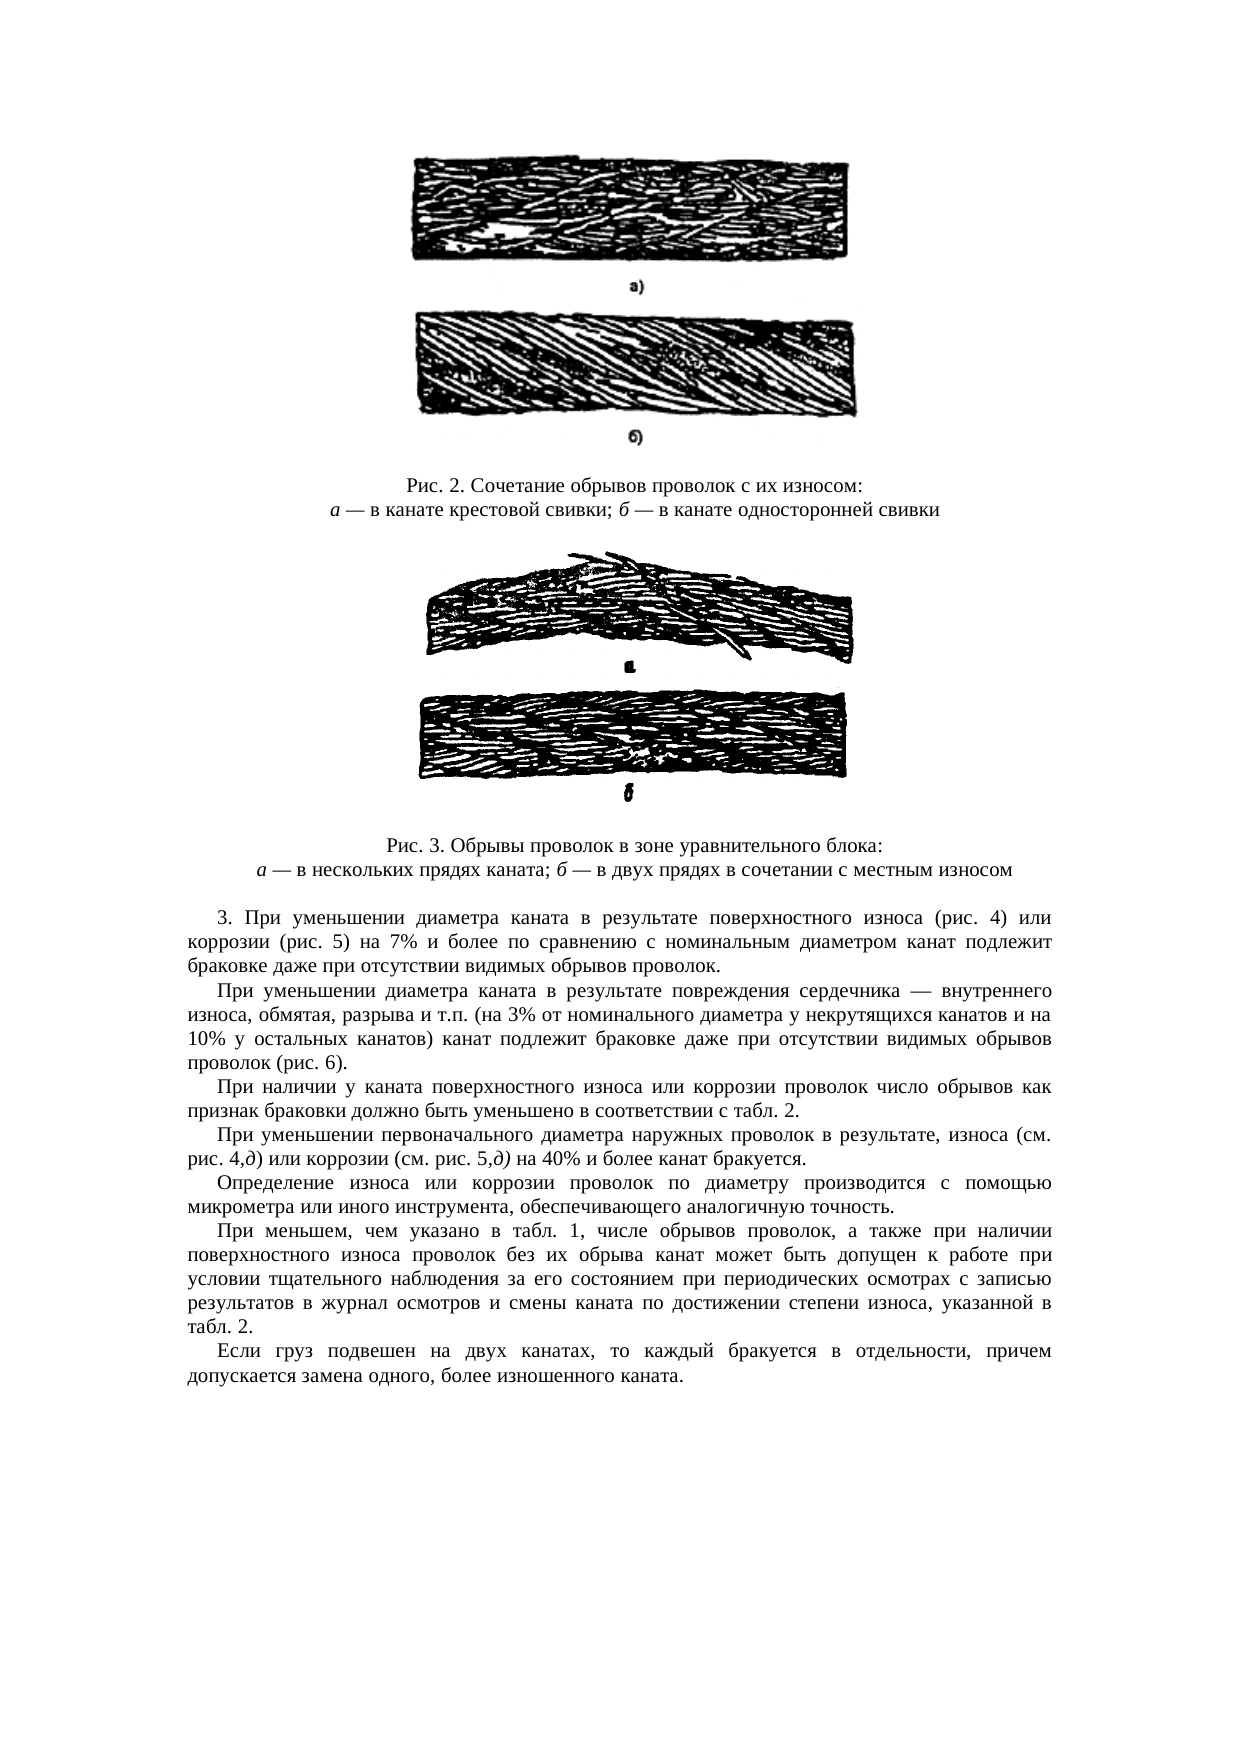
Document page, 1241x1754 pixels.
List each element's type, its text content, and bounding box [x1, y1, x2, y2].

text Если груз подвешен на двух канатах, то каждый бракуется в отдельности, причем допускается замена одного, более изношенного каната. [187, 1338, 1053, 1386]
text Рис. 3. Обрывы проволок в зоне уравнительного блока: [187, 833, 1053, 857]
text При уменьшении диаметра каната в результате повреждения сердечника — внутреннего износа, обмятая, разрыва и т.п. (на 3% от номинального диаметра у некрутящихся канатов и на 10% у остальных канатов) канат подлежит браковке даже при отсутствии видимых обрывов проволок (рис. 6). [187, 977, 1053, 1074]
text При меньшем, чем указано в табл. 1, числе обрывов проволок, а также при наличии поверхностного износа проволок без их обрыва канат может быть допущен к работе при условии тщательного наблюдения за его состоянием при периодических осмотрах с записью результатов в журнал осмотров и смены каната по достижении степени износа, указанной в табл. 2. [187, 1218, 1053, 1338]
text а — в нескольких прядях каната; б — в двух прядях в сочетании с местным износом [187, 857, 1053, 881]
text а — в канате крестовой свивки; б — в канате односторонней свивки [187, 497, 1053, 521]
text Рис. 2. Сочетание обрывов проволок с их износом: [187, 473, 1053, 497]
picture [405, 149, 865, 449]
picture [410, 544, 860, 809]
text При уменьшении первоначального диаметра наружных проволок в результате, износа (см. рис. 4,д) или коррозии (см. рис. 5,д) на 40% и более канат бракуется. [187, 1122, 1053, 1170]
text Определение износа или коррозии проволок по диаметру производится с помощью микрометра или иного инструмента, обеспечивающего аналогичную точность. [187, 1170, 1053, 1218]
text 3. При уменьшении диаметра каната в результате поверхностного износа (рис. 4) или коррозии (рис. 5) на 7% и более по сравнению с номинальным диаметром канат подлежит браковке даже при отсутствии видимых обрывов проволок. [187, 905, 1053, 977]
text При наличии у каната поверхностного износа или коррозии проволок число обрывов как признак браковки должно быть уменьшено в соответствии с табл. 2. [187, 1074, 1053, 1122]
